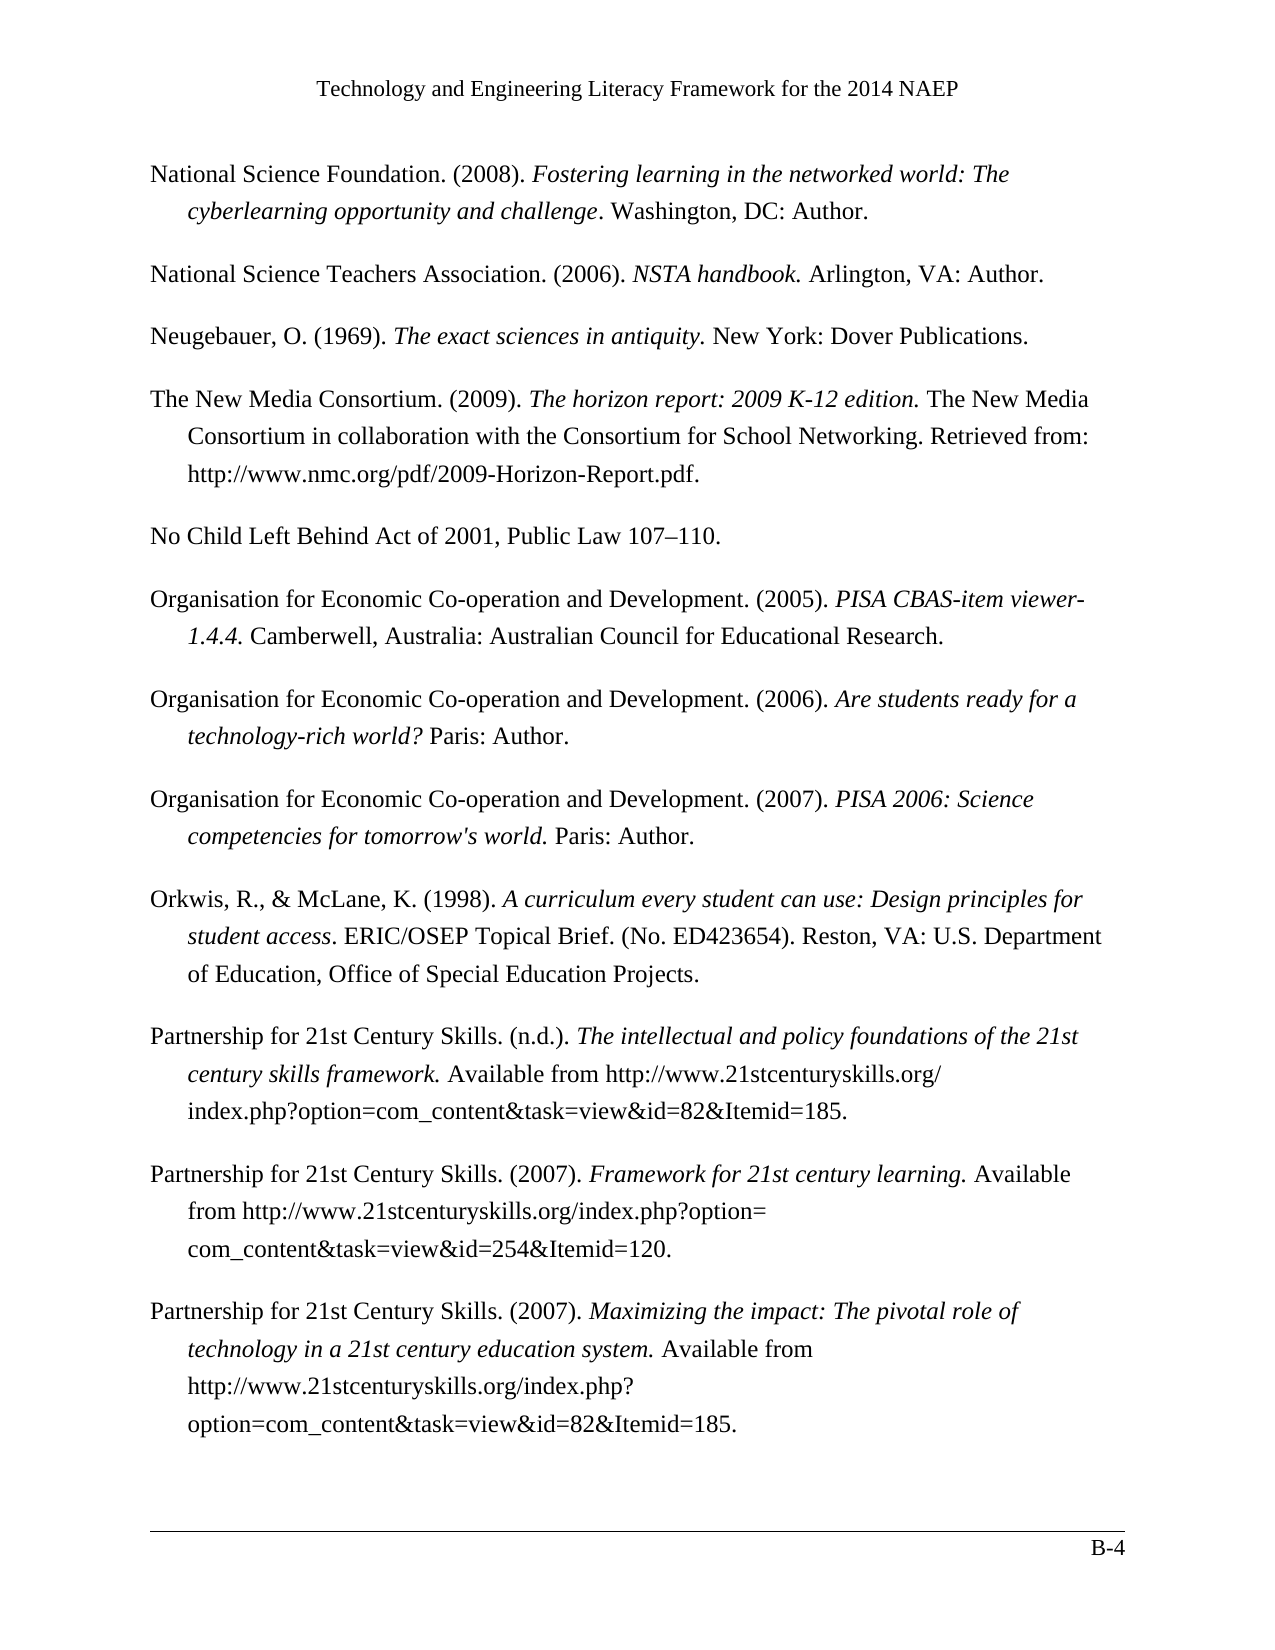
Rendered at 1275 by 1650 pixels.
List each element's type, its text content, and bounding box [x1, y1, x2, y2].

text Partnership for 21st Century Skills. (2007). Maximizing the impact: The pivotal role of technology in a 21st century education system. Available from http://www.21stcenturyskills.org/index.php?option=com_content&task=view&id=82&Itemid=185. [150, 1287, 1125, 1437]
text Organisation for Economic Co-operation and Development. (2005). PISA CBAS-item viewer-1.4.4. Camberwell, Australia: Australian Council for Educational Research. [150, 575, 1125, 650]
text Neugebauer, O. (1969). The exact sciences in antiquity. New York: Dover Publications. [150, 312, 1125, 350]
text Partnership for 21st Century Skills. (2007). Framework for 21st century learning. Available from http://www.21stcenturyskills.org/index.php?option= com_content&task=view&id=254&Itemid=120. [150, 1150, 1125, 1262]
text Orkwis, R., & McLane, K. (1998). A curriculum every student can use: Design principles for student access. ERIC/OSEP Topical Brief. (No. ED423654). Reston, VA: U.S. Department of Education, Office of Special Education Projects. [150, 875, 1125, 987]
text Partnership for 21st Century Skills. (n.d.). The intellectual and policy foundations of the 21st century skills framework. Available from http://www.21stcenturyskills.org/ index.php?option=com_content&task=view&id=82&Itemid=185. [150, 1012, 1125, 1125]
text Organisation for Economic Co-operation and Development. (2007). PISA 2006: Science competencies for tomorrow's world. Paris: Author. [150, 775, 1125, 850]
text National Science Foundation. (2008). Fostering learning in the networked world: The cyberlearning opportunity and challenge. Washington, DC: Author. [150, 150, 1125, 225]
text No Child Left Behind Act of 2001, Public Law 107–110. [150, 512, 1125, 550]
text National Science Teachers Association. (2006). NSTA handbook. Arlington, VA: Author. [150, 250, 1125, 287]
text The New Media Consortium. (2009). The horizon report: 2009 K-12 edition. The New Media Consortium in collaboration with the Consortium for School Networking. Retrieved from: http://www.nmc.org/pdf/2009-Horizon-Report.pdf. [150, 375, 1125, 487]
text Organisation for Economic Co-operation and Development. (2006). Are students ready for a technology-rich world? Paris: Author. [150, 675, 1125, 750]
